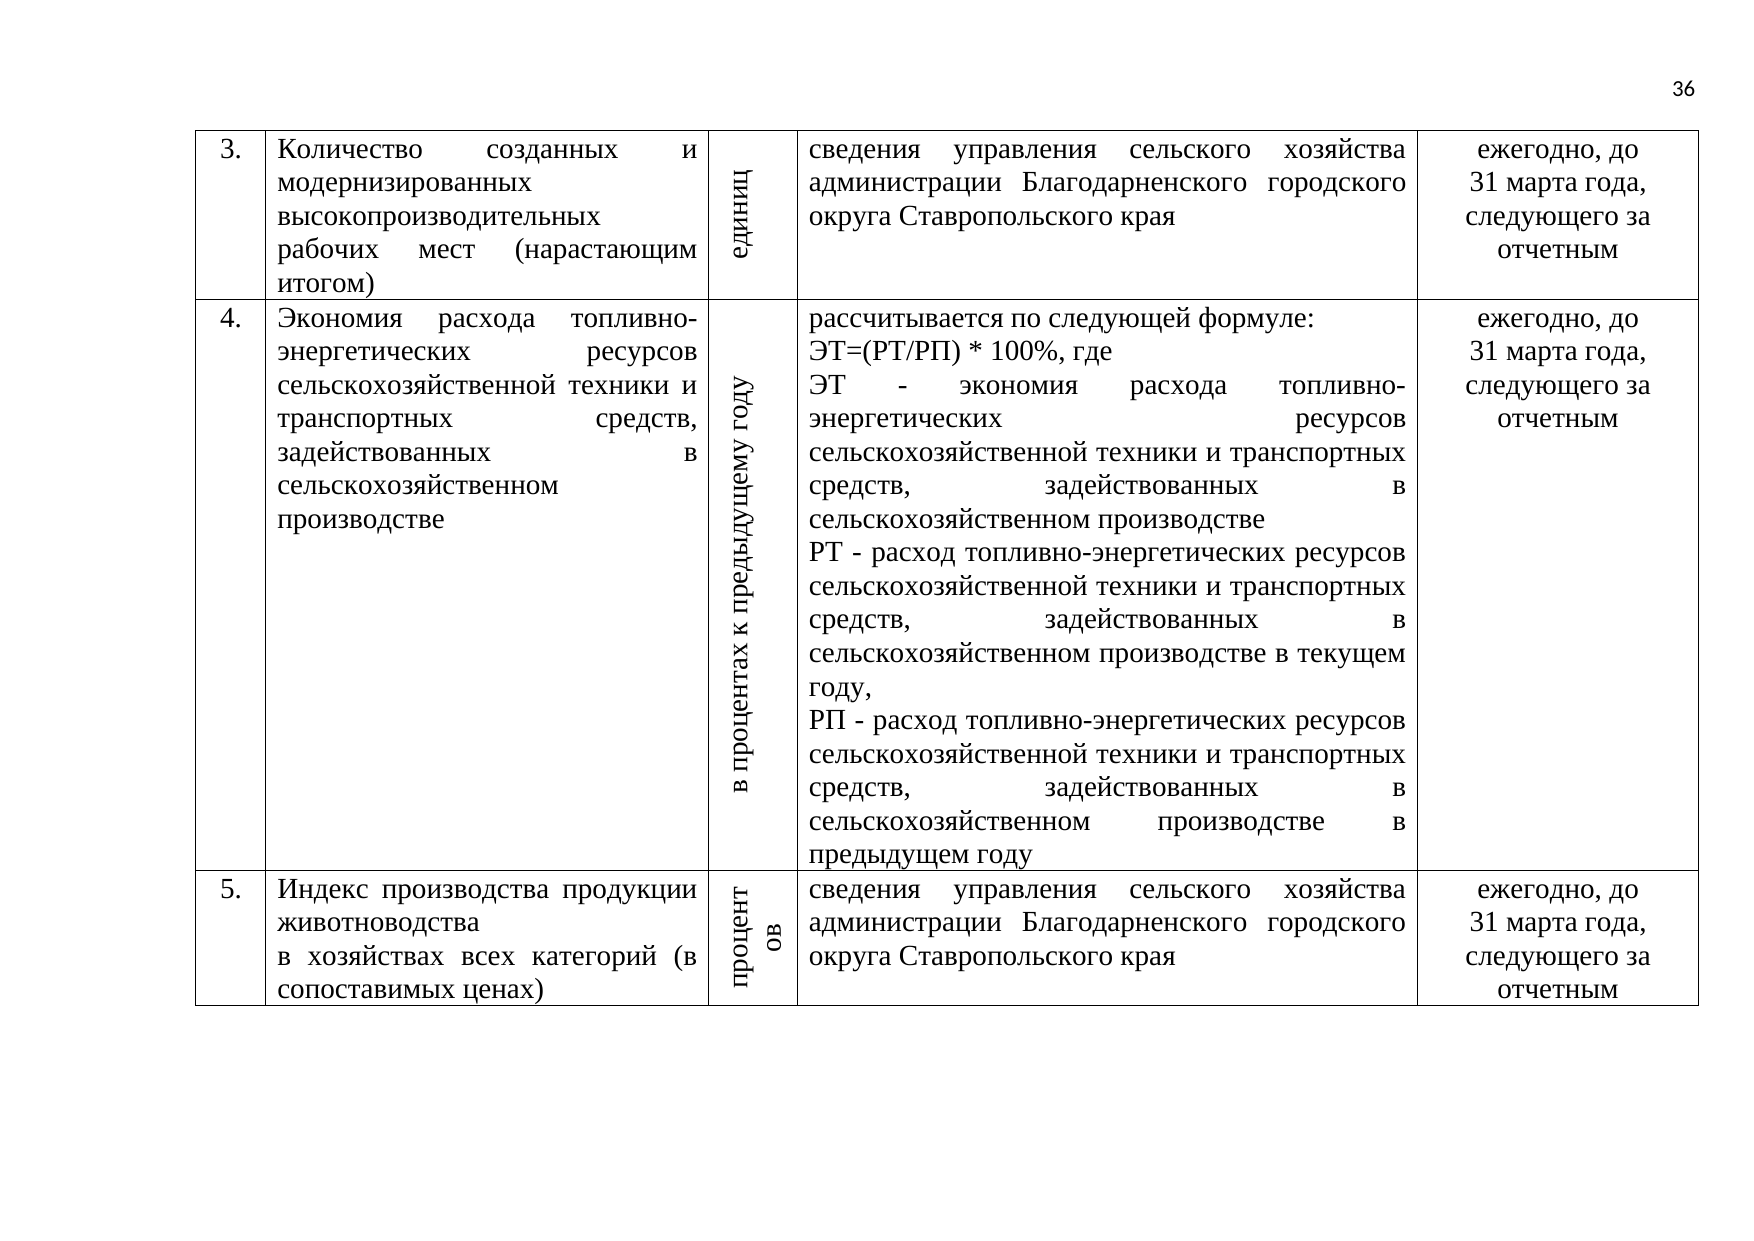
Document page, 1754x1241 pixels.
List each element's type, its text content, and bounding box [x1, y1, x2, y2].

table_cell Индекс производства продукции животноводства в хозяйствах всех категорий (в сопоставимых ценах) [266, 871, 708, 1005]
table_cell 4. [196, 300, 265, 870]
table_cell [1418, 131, 1698, 299]
table_cell 3. [196, 131, 265, 299]
table_cell Количество созданных и модернизированных высокопроизводительных рабочих мест (нарастающим итогом) [266, 131, 708, 299]
table_cell сведения управления сельского хозяйства администрации Благодарненского городского округа Ставропольского края [798, 871, 1417, 1005]
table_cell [1418, 871, 1698, 1005]
table_cell сведения управления сельского хозяйства администрации Благодарненского городского округа Ставропольского края [798, 131, 1417, 299]
table_cell ежегодно, до 31 марта года, следующего за отчетным [1418, 300, 1698, 870]
table_cell 5. [196, 871, 265, 1005]
table_cell в процентах к предыдущему году [709, 300, 797, 870]
table_cell процентов [709, 871, 797, 1005]
table_cell Экономия расхода топливно-энергетических ресурсов сельскохозяйственной техники и транспортных средств, задействованных в сельскохозяйственном производстве [266, 300, 708, 870]
table_cell единиц [709, 131, 797, 299]
table_cell рассчитывается по следующей формуле: ЭТ=(РТ/РП) * 100%, где ЭТ - экономия расхода топливно-энергетических ресурсов сельскохозяйственной техники и транспортных средств, задействованных в сельскохозяйственном производстве РТ - расход топливно-энергетических ресурсов сельскохозяйственной техники и транспортных средств, задействованных в сельскохозяйственном производстве в текущем году, РП - расход топливно-энергетических ресурсов сельскохозяйственной техники и транспортных средств, задействованных в сельскохозяйственном производстве в предыдущем году [798, 300, 1417, 870]
